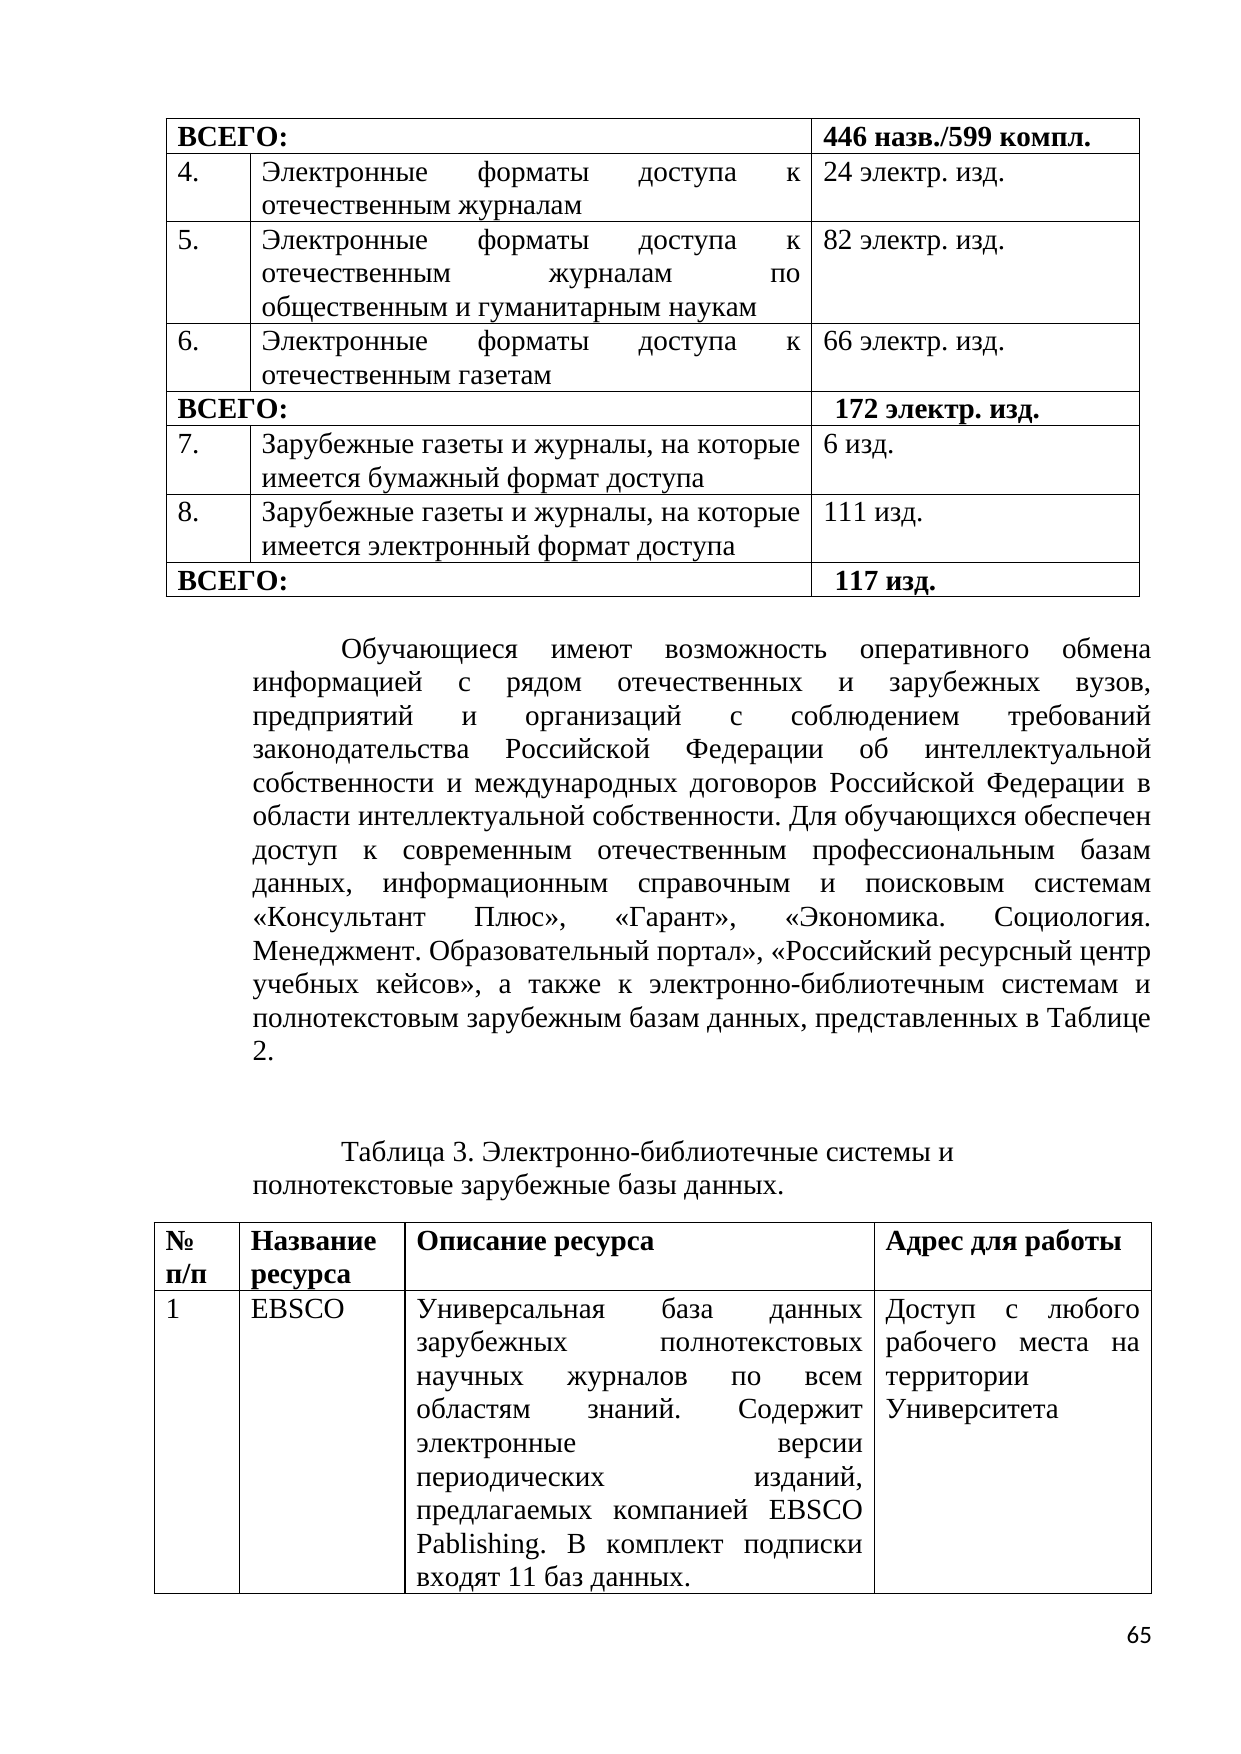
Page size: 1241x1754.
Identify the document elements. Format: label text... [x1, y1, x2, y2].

table_header Адрес для работы [875, 1223, 1151, 1290]
table_cell ВСЕГО: [167, 392, 811, 425]
table_cell Электронные форматы доступа к отечественным журналам [251, 154, 811, 221]
table_cell 4. [167, 154, 250, 221]
table_cell 446 назв./599 компл. [812, 119, 1139, 153]
table_cell 111 изд. [812, 495, 1139, 562]
table_cell EBSCO [240, 1291, 404, 1593]
table_cell 24 электр. изд. [812, 154, 1139, 221]
table_header Название ресурса [240, 1223, 404, 1290]
table_cell [812, 563, 1139, 596]
table_cell Зарубежные газеты и журналы, на которые имеется электронный формат доступа [251, 495, 811, 562]
table_cell ВСЕГО: [167, 563, 811, 596]
text Обучающиеся имеют возможность оперативного обмена информацией с рядом отечественных и зарубежных вузов, предприятий и организаций с соблюдением требований законодательства Российской Федерации об интеллектуальной собственности и международных договоров Российской Федерации в области интеллектуальной собственности. Для обучающихся обеспечен доступ к современным отечественным профессиональным базам данных, информационным справочным и поисковым системам «Консультант Плюс», «Гарант», «Экономика. Социология. Менеджмент. Образовательный портал», «Российский ресурсный центр учебных кейсов», а также к электронно-библиотечным системам и полнотекстовым зарубежным базам данных, представленных в Таблице 2. [252, 631, 1152, 1067]
table_cell 7. [167, 426, 250, 493]
table_cell 6. [167, 324, 250, 391]
table_cell 6 изд. [812, 426, 1139, 493]
table_cell 8. [167, 495, 250, 562]
table_cell Универсальная база данных зарубежных полнотекстовых научных журналов по всем областям знаний. Содержит электронные версии периодических изданий, предлагаемых компанией EBSCO Pablishing. В комплект подписки входят 11 баз данных. [406, 1291, 874, 1593]
table_cell [812, 392, 1139, 425]
table_cell ВСЕГО: [167, 119, 811, 153]
table_cell 5. [167, 222, 250, 322]
table_cell 66 электр. изд. [812, 324, 1139, 391]
table_header Описание ресурса [406, 1223, 874, 1290]
table_cell Электронные форматы доступа к отечественным газетам [251, 324, 811, 391]
text Таблица 3. Электронно-библиотечные системы и полнотекстовые зарубежные базы данных. [252, 1134, 1152, 1201]
table_cell Доступ с любого рабочего места на территории Университета [875, 1291, 1151, 1593]
table_header № п/п [155, 1223, 239, 1290]
table_cell 82 электр. изд. [812, 222, 1139, 322]
table_cell 1 [155, 1291, 239, 1593]
table_cell Электронные форматы доступа к отечественным журналам по общественным и гуманитарным наукам [251, 222, 811, 322]
table_cell Зарубежные газеты и журналы, на которые имеется бумажный формат доступа [251, 426, 811, 493]
